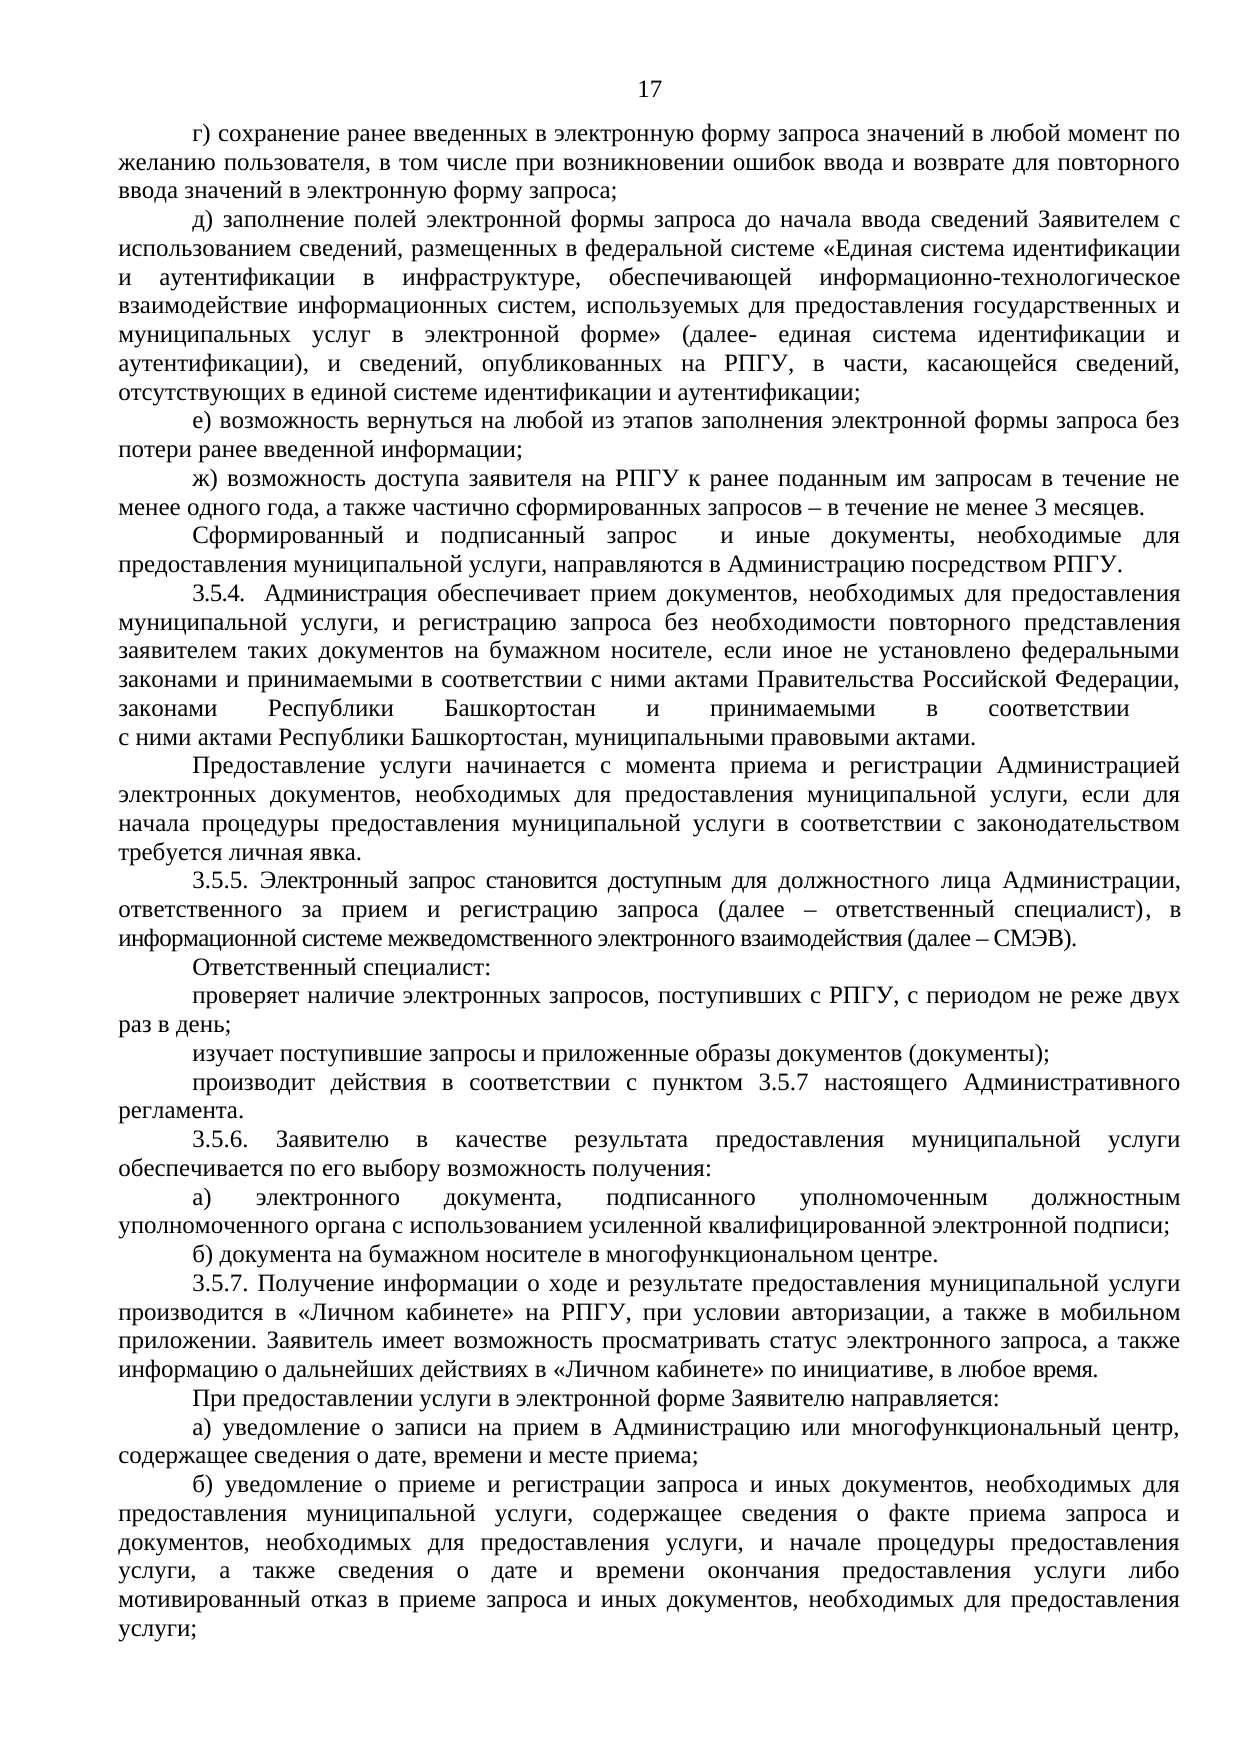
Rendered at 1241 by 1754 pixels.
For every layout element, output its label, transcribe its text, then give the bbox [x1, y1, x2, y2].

text б) уведомление о приеме и регистрации запроса и иных документов, необходимых для предоставления муниципальной услуги, содержащее сведения о факте приема запроса и документов, необходимых для предоставления услуги, и начале процедуры предоставления услуги, а также сведения о дате и времени окончания предоставления услуги либо мотивированный отказ в приеме запроса и иных документов, необходимых для предоставления услуги; [118, 1469, 1181, 1642]
text Предоставление услуги начинается с момента приема и регистрации Администрацией электронных документов, необходимых для предоставления муниципальной услуги, если для начала процедуры предоставления муниципальной услуги в соответствии с законодательством требуется личная явка. [118, 751, 1181, 866]
text проверяет наличие электронных запросов, поступивших с РПГУ, с периодом не реже двух раз в день; [118, 981, 1181, 1038]
text б) документа на бумажном носителе в многофункциональном центре. [118, 1239, 1181, 1268]
text е) возможность вернуться на любой из этапов заполнения электронной формы запроса без потери ранее введенной информации; [118, 406, 1181, 463]
text 3.5.7. Получение информации о ходе и результате предоставления муниципальной услуги производится в «Личном кабинете» на РПГУ, при условии авторизации, а также в мобильном приложении. Заявитель имеет возможность просматривать статус электронного запроса, а также информацию о дальнейших действиях в «Личном кабинете» по инициативе, в любое время. [118, 1268, 1181, 1383]
text Ответственный специалист: [118, 952, 1181, 981]
text изучает поступившие запросы и приложенные образы документов (документы); [118, 1038, 1181, 1067]
text При предоставлении услуги в электронной форме Заявителю направляется: [118, 1383, 1181, 1412]
text а) электронного документа, подписанного уполномоченным должностным уполномоченного органа с использованием усиленной квалифицированной электронной подписи; [118, 1182, 1181, 1239]
text а) уведомление о записи на прием в Администрацию или многофункциональный центр, содержащее сведения о дате, времени и месте приема; [118, 1412, 1181, 1469]
text 3.5.4. Администрация обеспечивает прием документов, необходимых для предоставления муниципальной услуги, и регистрацию запроса без необходимости повторного представления заявителем таких документов на бумажном носителе, если иное не установлено федеральными законами и принимаемыми в соответствии с ними актами Правительства Российской Федерации, законами Республики Башкортостан и принимаемыми в соответствии с ними актами Республики Башкортостан, муниципальными правовыми актами. [118, 578, 1181, 751]
text д) заполнение полей электронной формы запроса до начала ввода сведений Заявителем с использованием сведений, размещенных в федеральной системе «Единая система идентификации и аутентификации в инфраструктуре, обеспечивающей информационно-технологическое взаимодействие информационных систем, используемых для предоставления государственных и муниципальных услуг в электронной форме» (далее- единая система идентификации и аутентификации), и сведений, опубликованных на РПГУ, в части, касающейся сведений, отсутствующих в единой системе идентификации и аутентификации; [118, 204, 1181, 406]
text ж) возможность доступа заявителя на РПГУ к ранее поданным им запросам в течение не менее одного года, а также частично сформированных запросов – в течение не менее 3 месяцев. [118, 463, 1181, 521]
text г) сохранение ранее введенных в электронную форму запроса значений в любой момент по желанию пользователя, в том числе при возникновении ошибок ввода и возврате для повторного ввода значений в электронную форму запроса; [118, 118, 1181, 204]
text Сформированный и подписанный запрос и иные документы, необходимые для предоставления муниципальной услуги, направляются в Администрацию посредством РПГУ. [118, 521, 1181, 578]
text 3.5.5. Электронный запрос становится доступным для должностного лица Администрации, ответственного за прием и регистрацию запроса (далее – ответственный специалист), в информационной системе межведомственного электронного взаимодействия (далее – СМЭВ). [118, 866, 1181, 952]
text 3.5.6. Заявителю в качестве результата предоставления муниципальной услуги обеспечивается по его выбору возможность получения: [118, 1124, 1181, 1182]
text производит действия в соответствии с пунктом 3.5.7 настоящего Административного регламента. [118, 1067, 1181, 1124]
